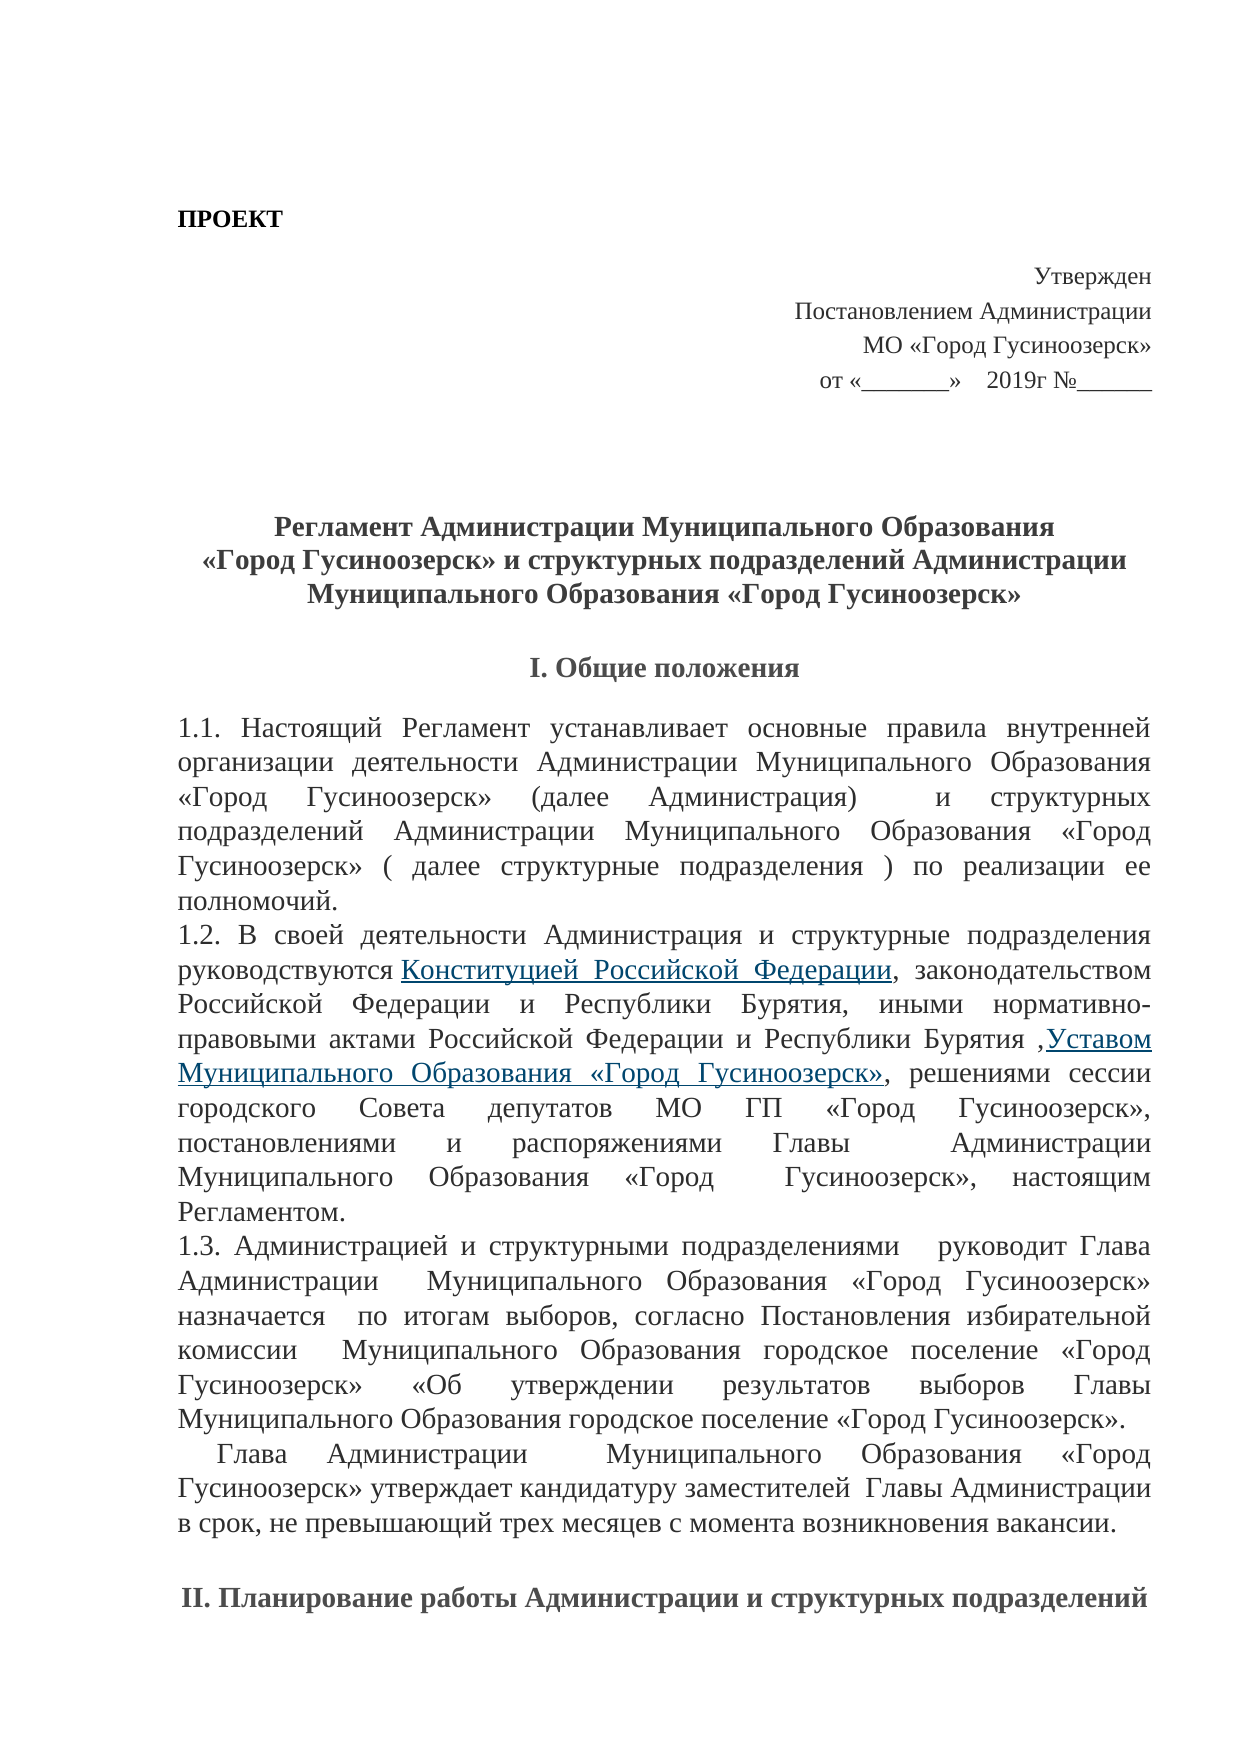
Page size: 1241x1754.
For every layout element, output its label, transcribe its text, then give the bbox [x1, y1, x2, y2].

text Глава Администрации Муниципального Образования «Город Гусиноозерск» утверждает кандидатуру заместителей Главы Администрации в срок, не превышающий трех месяцев с момента возникновения вакансии. [177, 1435, 1152, 1539]
text «Город Гусиноозерск» и структурных подразделений Администрации Муниципального Образования «Город Гусиноозерск» [177, 542, 1152, 609]
text 1.3. Администрацией и структурными подразделениями руководит Глава Администрации Муниципального Образования «Город Гусиноозерск» назначается по итогам выборов, согласно Постановления избирательной комиссии Муниципального Образования городское поселение «Город Гусиноозерск» «Об утверждении результатов выборов Главы Муниципального Образования городское поселение «Город Гусиноозерск». [177, 1227, 1152, 1435]
text ПРОЕКТ [177, 204, 1152, 233]
text 1.1. Настоящий Регламент устанавливает основные правила внутренней организации деятельности Администрации Муниципального Образования «Город Гусиноозерск» (далее Администрация) и структурных подразделений Администрации Муниципального Образования «Город Гусиноозерск» ( далее структурные подразделения ) по реализации ее полномочий. [177, 709, 1152, 916]
text II. Планирование работы Администрации и структурных подразделений [177, 1580, 1152, 1613]
text Регламент Администрации Муниципального Образования [177, 509, 1152, 542]
text I. Общие положения [177, 651, 1152, 684]
text 1.2. В своей деятельности Администрация и структурные подразделения руководствуются Конституцией Российской Федерации, законодательством Российской Федерации и Республики Бурятия, иными нормативно-правовыми актами Российской Федерации и Республики Бурятия ,Уставом Муниципального Образования «Город Гусиноозерск», решениями сессии городского Совета депутатов МО ГП «Город Гусиноозерск», постановлениями и распоряжениями Главы Администрации Муниципального Образования «Город Гусиноозерск», настоящим Регламентом. [177, 916, 1152, 1227]
text Постановлением Администрации МО «Город Гусиноозерск» от «_______» 2019г №______ [177, 290, 1152, 394]
text Утвержден [177, 233, 1152, 290]
